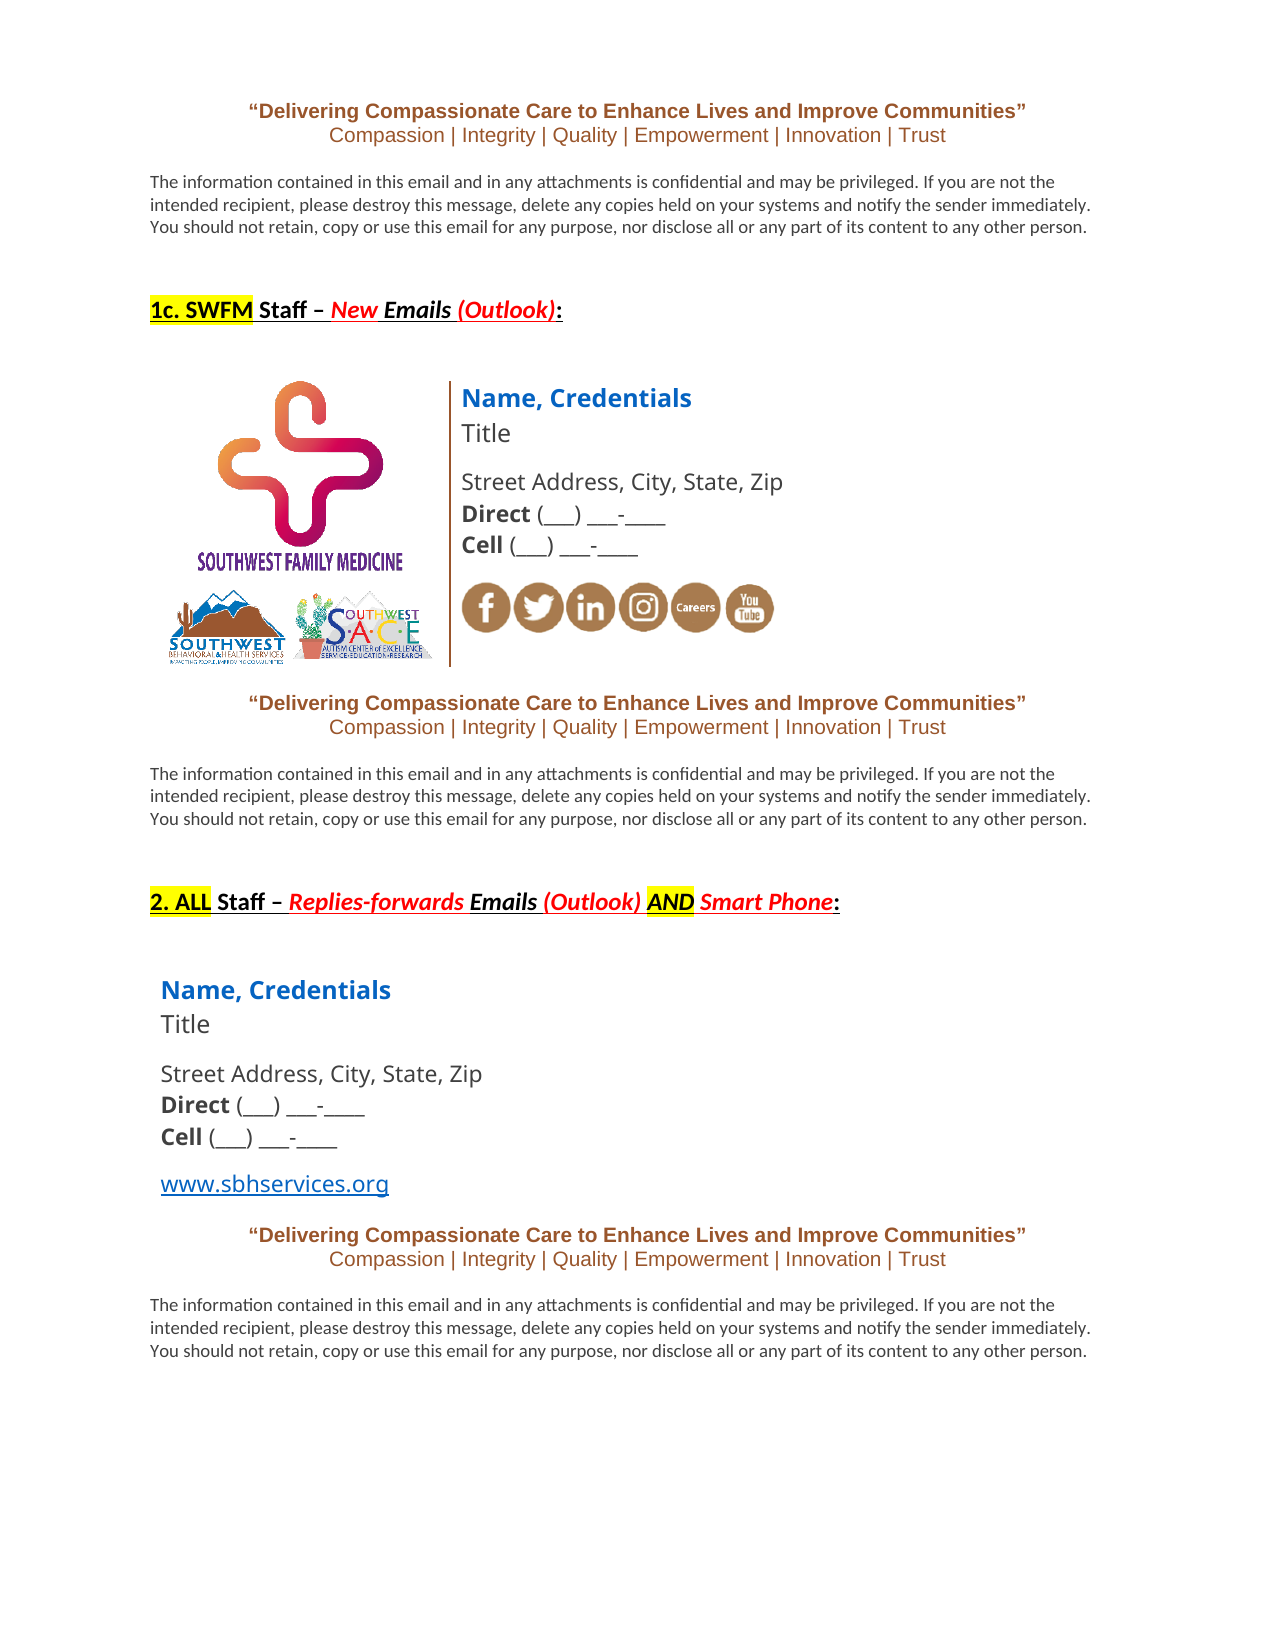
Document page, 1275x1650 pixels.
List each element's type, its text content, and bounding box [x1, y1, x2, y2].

table_header [150, 381, 449, 667]
text Compassion | Integrity | Quality | Empowerment | Innovation | Trust [150, 1247, 1125, 1271]
text 2. ALL Staff – Replies-forwards Emails (Outlook) AND Smart Phone: [211, 886, 647, 913]
text Compassion | Integrity | Quality | Empowerment | Innovation | Trust [150, 715, 1125, 739]
text “Delivering Compassionate Care to Enhance Lives and Improve Communities” [150, 99, 1125, 123]
text The information contained in this email and in any attachments is confidential and may be privileged. If you are not the intended recipient, please destroy this message, delete any copies held on your systems and notify the sender immediately. You should not retain, copy or use this email for any purpose, nor disclose all or any part of its content to any other person. [150, 170, 1125, 238]
picture [197, 381, 403, 577]
picture [165, 584, 436, 667]
text The information contained in this email and in any attachments is confidential and may be privileged. If you are not the intended recipient, please destroy this message, delete any copies held on your systems and notify the sender immediately. You should not retain, copy or use this email for any purpose, nor disclose all or any part of its content to any other person. [150, 762, 1125, 830]
picture [461, 581, 776, 634]
text Compassion | Integrity | Quality | Empowerment | Innovation | Trust [150, 123, 1125, 147]
table_header Name, Credentials Title Street Address, City, State, Zip Direct (___) ___-____ Cell (___) ___-____ [451, 381, 1059, 667]
text The information contained in this email and in any attachments is confidential and may be privileged. If you are not the intended recipient, please destroy this message, delete any copies held on your systems and notify the sender immediately. You should not retain, copy or use this email for any purpose, nor disclose all or any part of its content to any other person. [150, 1293, 1125, 1362]
text 1c. SWFM Staff – New Emails (Outlook): [150, 294, 1125, 325]
text “Delivering Compassionate Care to Enhance Lives and Improve Communities” [150, 1223, 1125, 1247]
text “Delivering Compassionate Care to Enhance Lives and Improve Communities” [150, 691, 1125, 715]
table_header Name, Credentials Title Street Address, City, State, Zip Direct (___) ___-____ Cell (___) ___-____ www.sbhservices.org [149, 973, 816, 1199]
text 2. ALL Staff – Replies-forwards Emails (Outlook) AND Smart Phone: [694, 886, 1125, 917]
